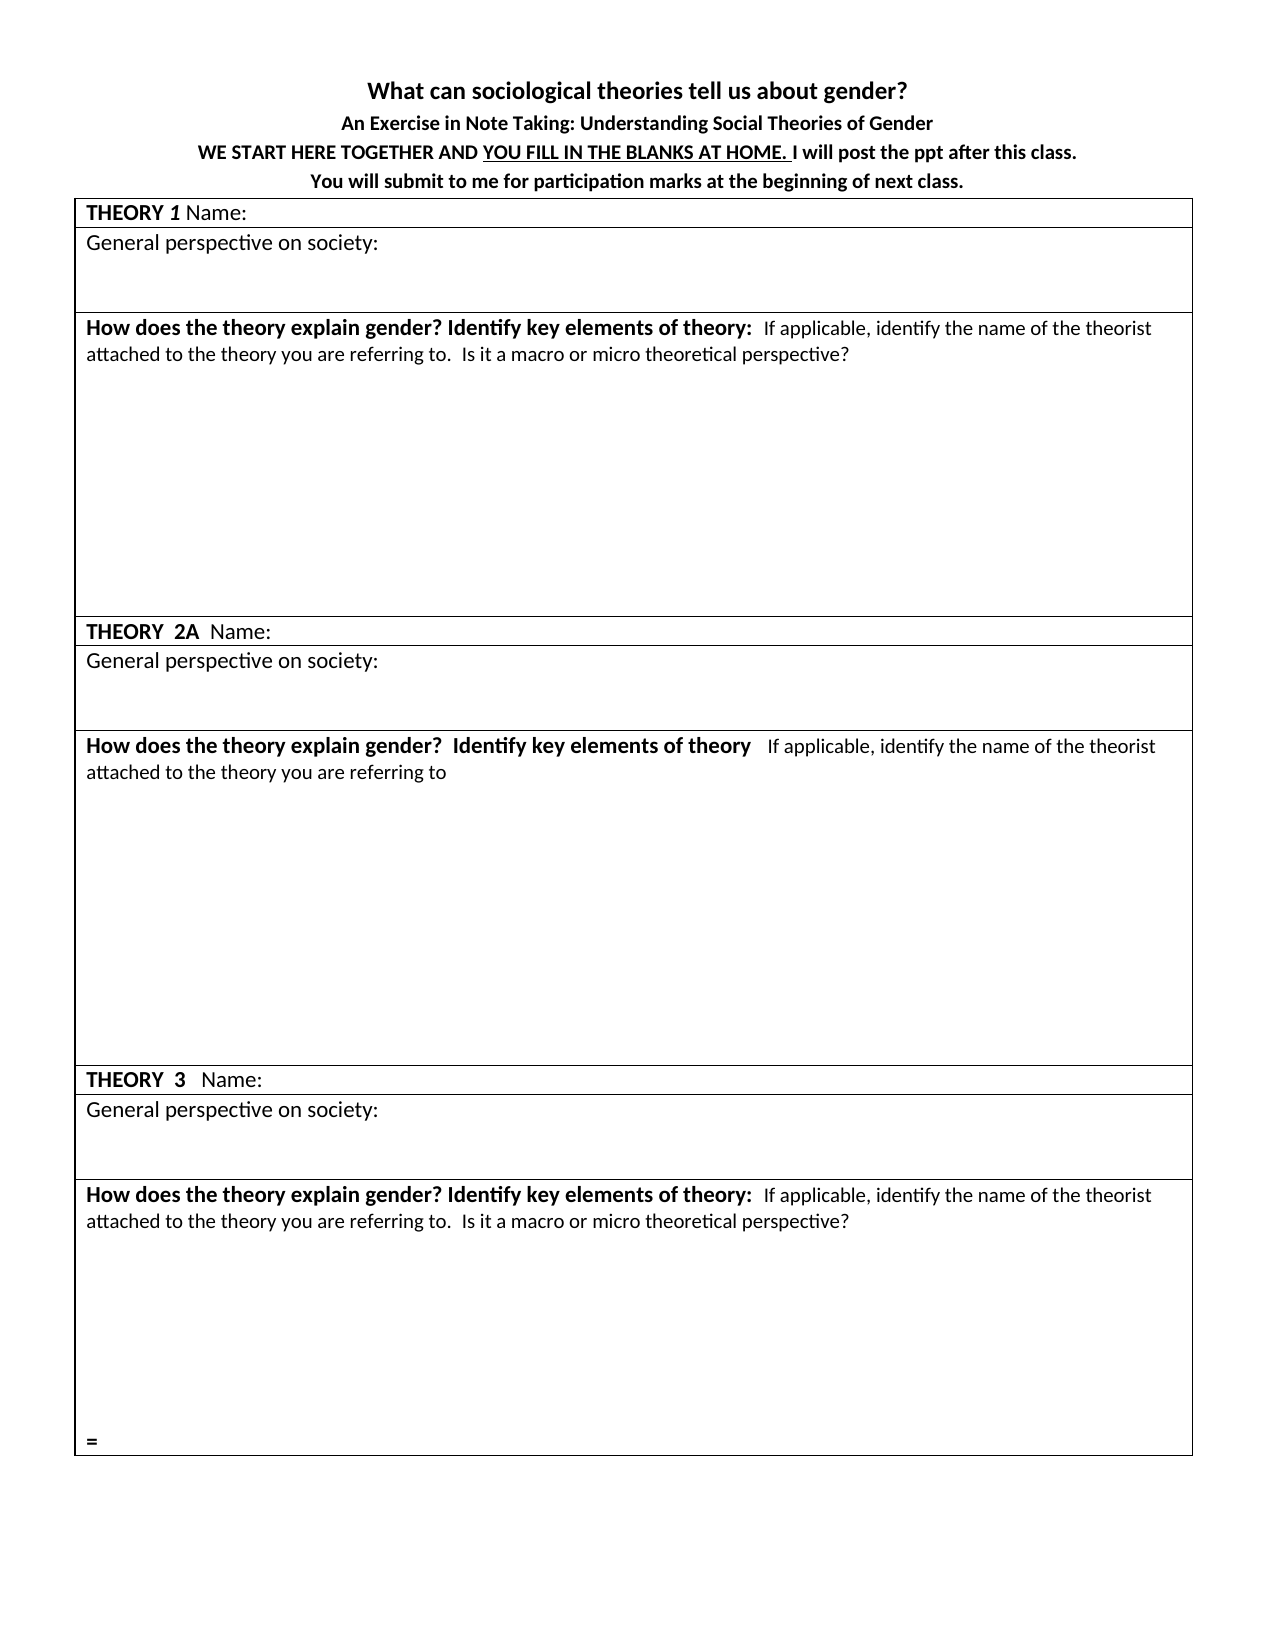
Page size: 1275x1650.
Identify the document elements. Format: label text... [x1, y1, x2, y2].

table_header THEORY 1 Name: [76, 199, 1192, 227]
text What can sociological theories tell us about gender? [75, 75, 1200, 106]
table_cell THEORY 3 Name: [76, 1066, 1192, 1094]
text An Exercise in Note Taking: Understanding Social Theories of Gender [75, 110, 1200, 135]
table_cell General perspective on society: [76, 228, 1192, 312]
text You will submit to me for participation marks at the beginning of next class. [75, 168, 1200, 194]
table_cell General perspective on society: [76, 646, 1192, 730]
table_cell General perspective on society: [76, 1095, 1192, 1179]
table_cell THEORY 2A Name: [76, 617, 1192, 645]
table_cell How does the theory explain gender? Identify key elements of theory: If applicable, identify the name of the theorist attached to the theory you are referring to. Is it a macro or micro theoretical perspective? = [76, 1180, 1192, 1455]
table_cell How does the theory explain gender? Identify key elements of theory If applicable, identify the name of the theorist attached to the theory you are referring to [76, 731, 1192, 1064]
text WE START HERE TOGETHER AND YOU FILL IN THE BLANKS AT HOME. I will post the ppt after this class. [75, 139, 1200, 164]
table_cell How does the theory explain gender? Identify key elements of theory: If applicable, identify the name of the theorist attached to the theory you are referring to. Is it a macro or micro theoretical perspective? [76, 313, 1192, 616]
